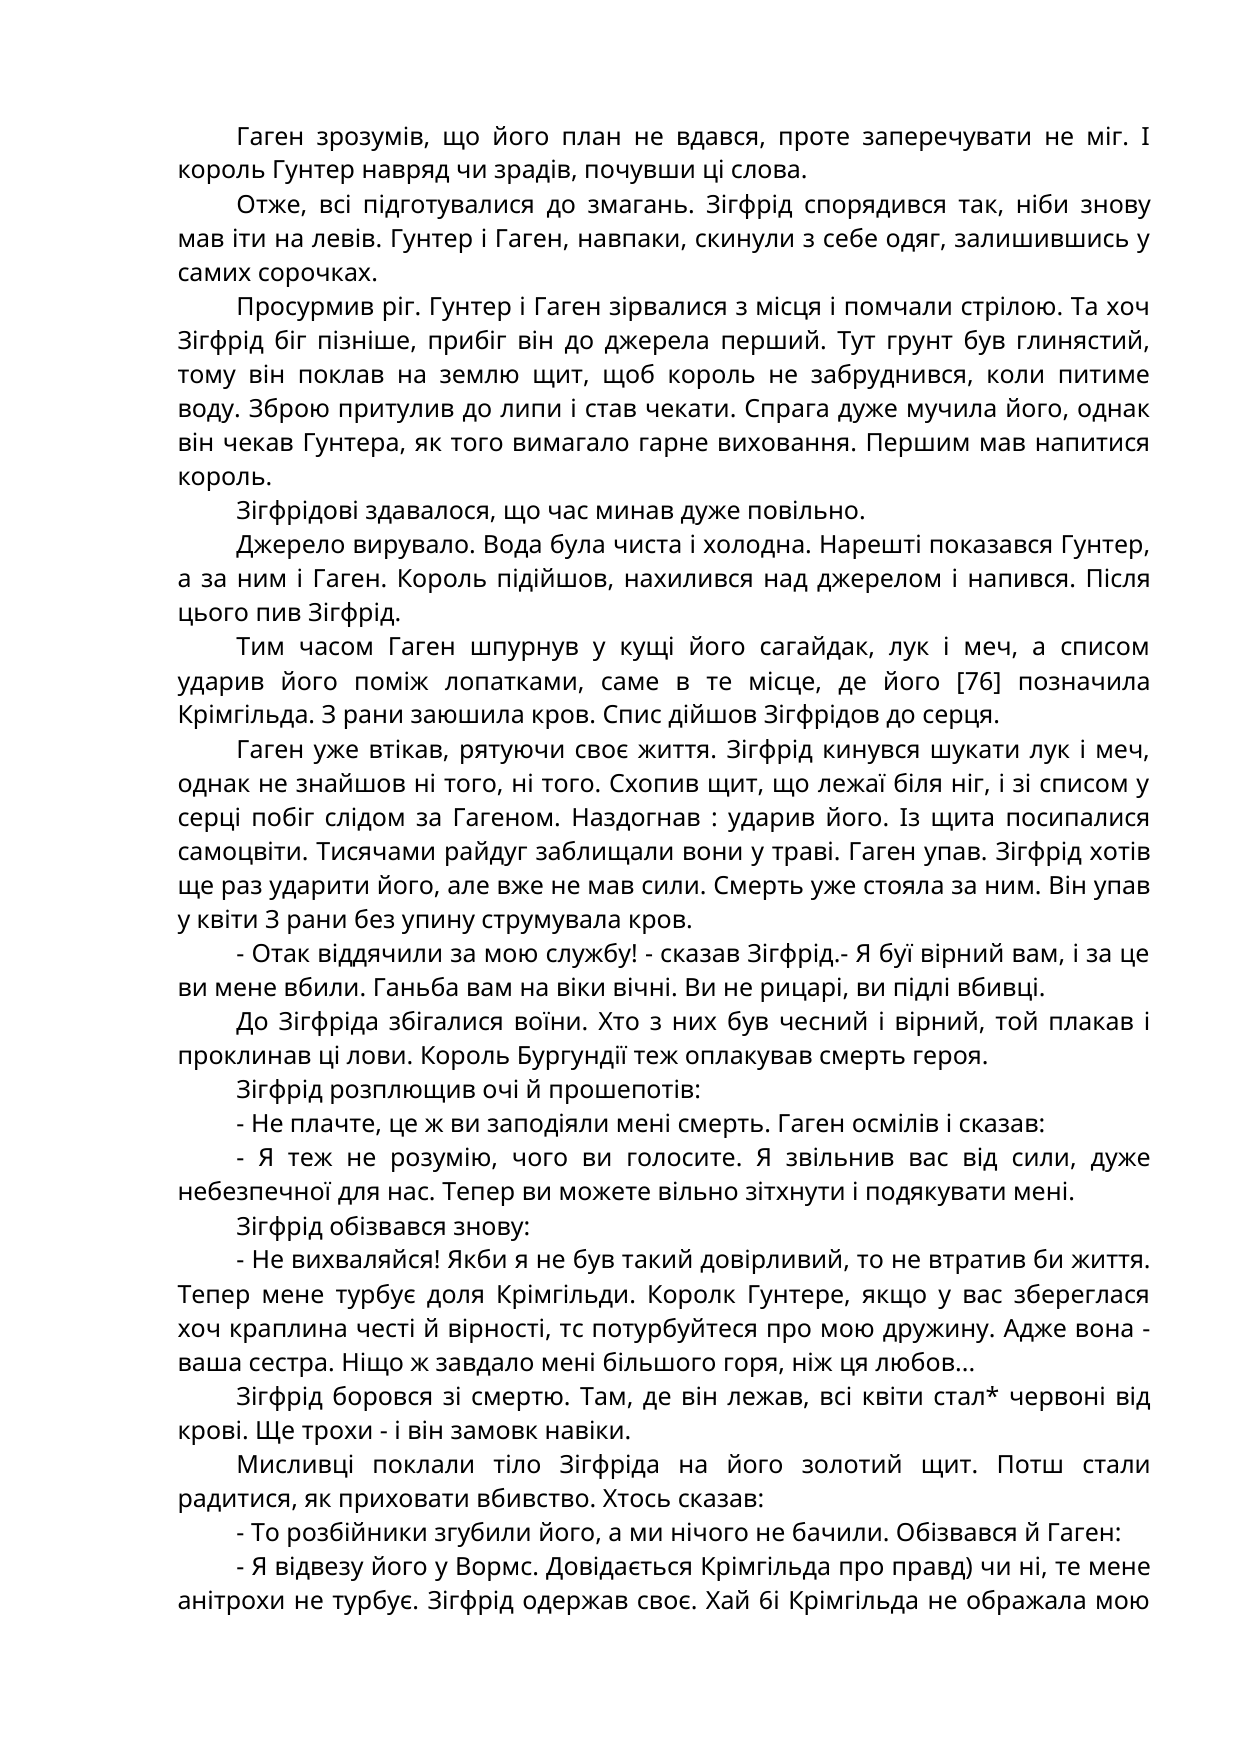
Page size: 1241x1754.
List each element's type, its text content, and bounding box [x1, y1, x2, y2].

text - Не вихваляйся! Якби я не був такий довірливий, то не втратив би життя. Тепер мене турбує доля Крімгільди. Королк Гунтере, якщо у вас збереглася хоч краплина честі й вірності, тс потурбуйтеся про мою дружину. Адже вона - ваша сестра. Ніщо ж завдало мені більшого горя, ніж ця любов... [177, 1242, 1152, 1378]
text До Зігфріда збігалися воїни. Хто з них був чесний і вірний, той плакав і проклинав ці лови. Король Бургундії теж оплакував смерть героя. [177, 1004, 1152, 1072]
text Зігфрід розплющив очі й прошепотів: [177, 1072, 1152, 1106]
text Гаген зрозумів, що його план не вдався, проте заперечувати не міг. І король Гунтер навряд чи зрадів, почувши ці слова. [177, 118, 1152, 186]
text Зігфрід боровся зі смертю. Там, де він лежав, всі квіти стал* червоні від крові. Ще трохи - і він замовк навіки. [177, 1378, 1152, 1447]
text Джерело вирувало. Вода була чиста і холодна. Нарешті показався Гунтер, а за ним і Гаген. Король підійшов, нахилився над джерелом і напився. Після цього пив Зігфрід. [177, 527, 1152, 629]
text Зігфрід обізвався знову: [177, 1208, 1152, 1242]
text - Отак віддячили за мою службу! - сказав Зігфрід.- Я буї вірний вам, і за це ви мене вбили. Ганьба вам на віки вічні. Ви не рицарі, ви підлі вбивці. [177, 936, 1152, 1004]
text - Не плачте, це ж ви заподіяли мені смерть. Гаген осмілів і сказав: [177, 1106, 1152, 1140]
text Гаген уже втікав, рятуючи своє життя. Зігфрід кинувся шукати лук і меч, однак не знайшов ні того, ні того. Схопив щит, що лежаї біля ніг, і зі списом у серці побіг слідом за Гагеном. Наздогнав : ударив його. Із щита посипалися самоцвіти. Тисячами райдуг заблищали вони у траві. Гаген упав. Зігфрід хотів ще раз ударити його, але вже не мав сили. Смерть уже стояла за ним. Він упав у квіти З рани без упину струмувала кров. [177, 731, 1152, 936]
text - Я теж не розумію, чого ви голосите. Я звільнив вас від сили, дуже небезпечної для нас. Тепер ви можете вільно зітхнути і подякувати мені. [177, 1140, 1152, 1208]
text Мисливці поклали тіло Зігфріда на його золотий щит. Потш стали радитися, як приховати вбивство. Хтось сказав: [177, 1447, 1152, 1515]
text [177, 1549, 1152, 1617]
text Тим часом Гаген шпурнув у кущі його сагайдак, лук і меч, а списом ударив його поміж лопатками, саме в те місце, де його [76] позначила Крімгільда. З рани заюшила кров. Спис дійшов Зігфрідов до серця. [177, 629, 1152, 731]
text Просурмив ріг. Гунтер і Гаген зірвалися з місця і помчали стрілою. Та хоч Зігфрід біг пізніше, прибіг він до джерела перший. Тут грунт був глинястий, тому він поклав на землю щит, щоб король не забруднився, коли питиме воду. Зброю притулив до липи і став чекати. Спрага дуже мучила його, однак він чекав Гунтера, як того вимагало гарне виховання. Першим мав напитися король. [177, 288, 1152, 493]
text Зігфрідові здавалося, що час минав дуже повільно. [177, 493, 1152, 527]
text Отже, всі підготувалися до змагань. Зігфрід спорядився так, ніби знову мав іти на левів. Гунтер і Гаген, навпаки, скинули з себе одяг, залишившись у самих сорочках. [177, 186, 1152, 288]
text - То розбійники згубили його, а ми нічого не бачили. Обізвався й Гаген: [177, 1515, 1152, 1549]
